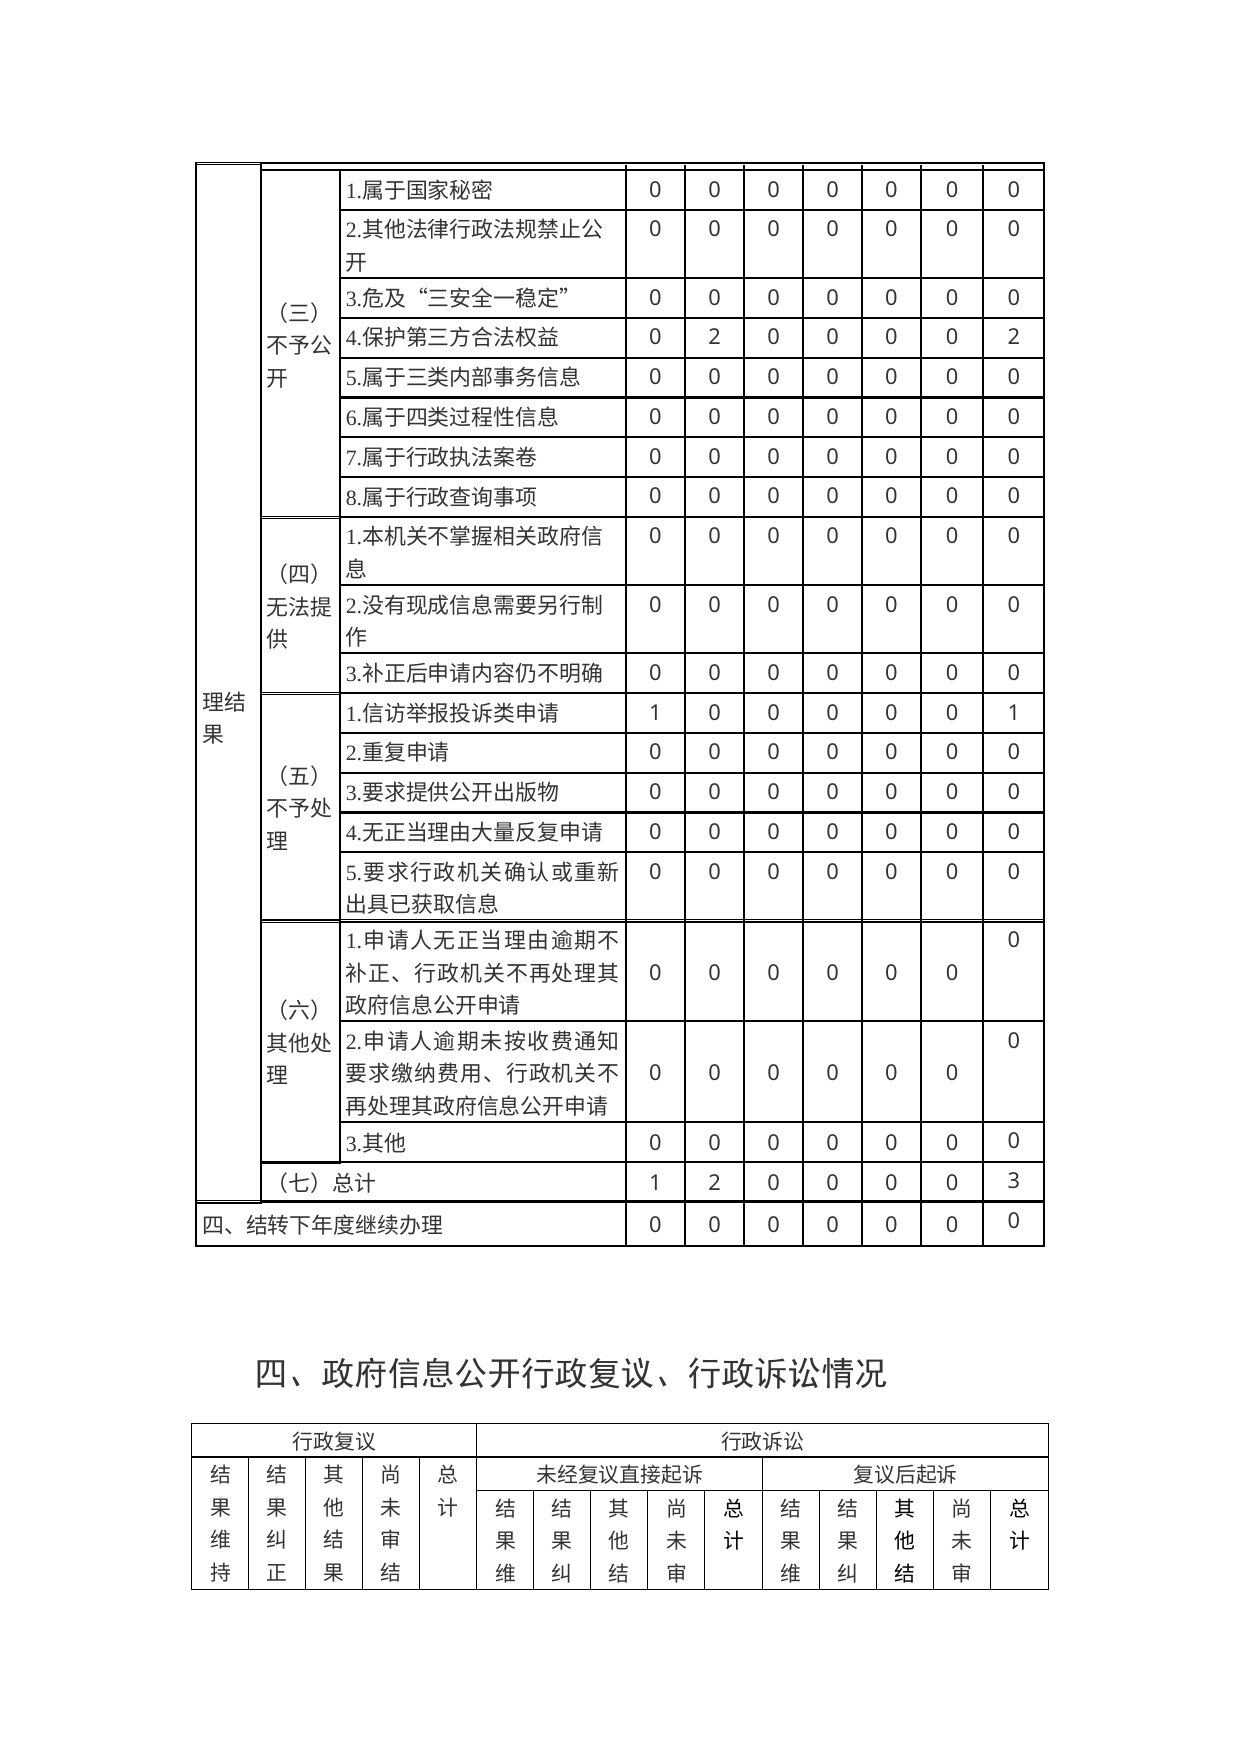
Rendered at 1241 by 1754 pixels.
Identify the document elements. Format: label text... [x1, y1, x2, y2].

table_cell （四）无法提供 [262, 519, 339, 692]
table_cell 0 [627, 734, 684, 772]
table_cell 0 [745, 171, 802, 209]
table_cell 0 [686, 171, 743, 209]
table_cell 尚未 审结 [934, 1491, 990, 1588]
table_cell 2.重复申请 [341, 734, 625, 772]
table_cell 0 [686, 359, 743, 396]
table_cell 1.信访举报投诉类申请 [341, 694, 625, 732]
table_cell 4.保护第三方合法权益 [341, 319, 625, 357]
table_cell 0 [686, 279, 743, 317]
table_cell 0 [745, 853, 802, 919]
table_cell 0 [804, 171, 861, 209]
table_cell 3 [984, 1163, 1043, 1200]
table_cell 0 [863, 1163, 920, 1200]
table_cell 0 [627, 279, 684, 317]
table_cell 1 [627, 694, 684, 732]
table_cell 0 [627, 399, 684, 436]
table_cell 0 [984, 171, 1043, 209]
table_cell 0 [922, 438, 982, 476]
table_cell 0 [745, 211, 802, 277]
table_cell 0 [863, 734, 920, 772]
table_cell 0 [922, 694, 982, 732]
table_cell 0 [686, 399, 743, 436]
table_cell 其他 结果 [306, 1458, 362, 1588]
table_cell 0 [686, 1203, 743, 1244]
table_cell 0 [627, 923, 684, 1020]
table_cell 0 [984, 1123, 1043, 1161]
table_cell 0 [922, 923, 982, 1020]
table_cell 6.属于四类过程性信息 [341, 399, 625, 436]
table_cell 0 [745, 438, 802, 476]
table_cell 总计 [705, 1491, 762, 1588]
table_cell 0 [627, 359, 684, 396]
table_cell 0 [922, 1203, 982, 1244]
table_cell 0 [686, 518, 743, 584]
table_cell 2.申请人逾期未按收费通知要求缴纳费用、行政机关不再处理其政府信息公开申请 [341, 1022, 625, 1121]
table_cell 0 [627, 478, 684, 516]
table_cell 结果 维持 [763, 1491, 819, 1588]
table_cell 尚未 审结 [648, 1491, 704, 1588]
table_cell 0 [863, 319, 920, 357]
table_cell 0 [686, 1022, 743, 1121]
table_cell 0 [863, 279, 920, 317]
table_cell 0 [804, 1203, 861, 1244]
table_cell 0 [804, 734, 861, 772]
table_cell 0 [922, 853, 982, 919]
table_cell 0 [922, 1163, 982, 1200]
table_cell 0 [984, 279, 1043, 317]
table_cell 0 [863, 1123, 920, 1161]
table_cell 1.属于国家秘密 [341, 171, 625, 209]
table_cell 0 [745, 399, 802, 436]
text 四、政府信息公开行政复议、行政诉讼情况 [187, 1339, 1053, 1404]
table_cell 0 [922, 211, 982, 277]
table_cell 结果 纠正 [249, 1458, 305, 1588]
table_cell 4.无正当理由大量反复申请 [341, 814, 625, 851]
table_cell 2.没有现成信息需要另行制作 [341, 586, 625, 652]
table_cell 0 [627, 1022, 684, 1121]
table_cell 0 [922, 1123, 982, 1161]
table_cell 0 [863, 478, 920, 516]
table_cell 0 [984, 211, 1043, 277]
table_cell 结果 维持 [477, 1491, 533, 1588]
table_cell 0 [804, 1022, 861, 1121]
table_cell 0 [804, 399, 861, 436]
table_cell 0 [984, 586, 1043, 652]
table_cell 8.属于行政查询事项 [341, 478, 625, 516]
table_cell 0 [627, 319, 684, 357]
table_cell 0 [745, 359, 802, 396]
table_cell 结果 纠正 [820, 1491, 876, 1588]
table_cell 0 [745, 319, 802, 357]
table_cell 0 [922, 774, 982, 811]
table_cell 0 [863, 1203, 920, 1244]
table_cell 0 [745, 1203, 802, 1244]
table_cell 结果 纠正 [534, 1491, 590, 1588]
table_cell 0 [627, 814, 684, 851]
table_cell 0 [745, 814, 802, 851]
table_cell 0 [804, 279, 861, 317]
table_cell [262, 164, 626, 169]
table_cell 0 [863, 438, 920, 476]
table_cell 0 [745, 586, 802, 652]
table_cell 0 [863, 1022, 920, 1121]
table_cell 0 [627, 853, 684, 919]
table_cell 0 [627, 438, 684, 476]
table_cell 0 [922, 478, 982, 516]
table_cell 0 [804, 518, 861, 584]
table_cell 0 [804, 774, 861, 811]
table_cell 0 [686, 438, 743, 476]
table_cell 0 [922, 654, 982, 692]
table_header 行政诉讼 [477, 1424, 1048, 1456]
table_cell 0 [863, 814, 920, 851]
table_cell 0 [863, 923, 920, 1020]
table_cell 0 [804, 654, 861, 692]
table_cell 0 [984, 654, 1043, 692]
table_cell 0 [922, 586, 982, 652]
table_cell 总计 [420, 1458, 476, 1588]
table_cell 0 [627, 1123, 684, 1161]
table_cell （三）不予公开 [262, 171, 339, 516]
table_cell 3.补正后申请内容仍不明确 [341, 654, 625, 692]
table_cell 0 [745, 1123, 802, 1161]
table_cell 0 [922, 1022, 982, 1121]
table_cell 0 [686, 478, 743, 516]
table_cell 5.要求行政机关确认或重新出具已获取信息 [341, 853, 625, 919]
table_cell 0 [984, 774, 1043, 811]
table_cell 0 [627, 518, 684, 584]
table_cell 0 [804, 814, 861, 851]
table_cell 0 [745, 654, 802, 692]
table_cell 1 [984, 694, 1043, 732]
table_cell （七）总计 [262, 1163, 625, 1200]
table_cell （五）不予处理 [262, 695, 339, 919]
table_cell 结果维持 [192, 1458, 248, 1588]
table_cell 1.申请人无正当理由逾期不补正、行政机关不再处理其政府信息公开申请 [341, 923, 625, 1020]
table_cell 0 [627, 586, 684, 652]
table_cell 0 [804, 1123, 861, 1161]
table_cell 0 [745, 734, 802, 772]
table_cell 0 [804, 478, 861, 516]
table_cell 0 [686, 814, 743, 851]
table_cell 0 [984, 1203, 1043, 1244]
table_cell 1 [627, 1163, 684, 1200]
table_cell 0 [922, 171, 982, 209]
table_cell 0 [804, 438, 861, 476]
table_cell 3.其他 [341, 1123, 625, 1161]
table_cell 0 [863, 518, 920, 584]
table_cell 0 [745, 774, 802, 811]
table_cell 0 [745, 518, 802, 584]
table_cell 0 [804, 923, 861, 1020]
table_cell 0 [863, 654, 920, 692]
table_header 行政复议 [192, 1424, 476, 1456]
table_cell 5.属于三类内部事务信息 [341, 359, 625, 396]
table_cell 0 [984, 478, 1043, 516]
table_cell 0 [984, 438, 1043, 476]
table_cell 0 [627, 211, 684, 277]
table_cell 其他 结果 [877, 1491, 933, 1588]
table_cell 其他 结果 [591, 1491, 647, 1588]
table_cell 0 [804, 853, 861, 919]
table_cell 四、结转下年度继续办理 [197, 1203, 625, 1244]
table_cell 0 [863, 359, 920, 396]
table_cell 0 [804, 586, 861, 652]
table_cell 0 [984, 814, 1043, 851]
table_cell 总计 [991, 1491, 1048, 1588]
table_cell 0 [686, 211, 743, 277]
table_cell 尚未 审结 [363, 1458, 419, 1588]
table_cell 0 [686, 923, 743, 1020]
table_cell 2 [686, 1163, 743, 1200]
table_cell 0 [745, 1022, 802, 1121]
table_cell 0 [804, 359, 861, 396]
table_cell 0 [984, 359, 1043, 396]
table_cell 0 [863, 211, 920, 277]
table_cell 0 [745, 478, 802, 516]
table_cell 0 [863, 171, 920, 209]
table_cell 0 [922, 279, 982, 317]
table_cell 未经复议直接起诉 [477, 1458, 762, 1490]
table_cell 0 [627, 1203, 684, 1244]
table_cell 0 [922, 518, 982, 584]
table_cell 0 [922, 319, 982, 357]
table_cell 0 [686, 654, 743, 692]
table_cell 0 [863, 586, 920, 652]
table_cell 7.属于行政执法案卷 [341, 438, 625, 476]
table_cell （六）其他处理 [262, 923, 339, 1161]
table_cell 0 [922, 359, 982, 396]
table_cell 0 [804, 211, 861, 277]
table_cell 0 [863, 399, 920, 436]
table_cell 0 [804, 319, 861, 357]
table_cell 0 [922, 399, 982, 436]
table_cell 0 [863, 774, 920, 811]
table_cell 0 [745, 1163, 802, 1200]
table_cell 0 [984, 1022, 1043, 1121]
table_cell 0 [922, 734, 982, 772]
table_cell 0 [745, 694, 802, 732]
table_cell 0 [745, 923, 802, 1020]
table_cell 0 [863, 694, 920, 732]
table_cell 0 [627, 171, 684, 209]
table_cell 3.危及“三安全一稳定” [341, 279, 625, 317]
table_cell 复议后起诉 [763, 1458, 1048, 1490]
table_cell 0 [686, 734, 743, 772]
table_cell 0 [686, 586, 743, 652]
table_cell 0 [686, 853, 743, 919]
table_cell 0 [686, 774, 743, 811]
table_cell 0 [686, 694, 743, 732]
table_cell 0 [984, 853, 1043, 919]
table_cell 0 [627, 654, 684, 692]
table_cell 0 [804, 1163, 861, 1200]
table_cell 0 [863, 853, 920, 919]
table_cell 2 [984, 319, 1043, 357]
table_cell 1.本机关不掌握相关政府信息 [341, 518, 625, 584]
table_cell 0 [686, 1123, 743, 1161]
table_cell 0 [745, 279, 802, 317]
table_cell 0 [922, 814, 982, 851]
table_cell 0 [984, 734, 1043, 772]
table_cell 0 [984, 399, 1043, 436]
table_cell 0 [984, 518, 1043, 584]
table_cell 2.其他法律行政法规禁止公开 [341, 211, 625, 277]
table_cell 0 [984, 923, 1043, 1020]
table_cell 2 [686, 319, 743, 357]
table_cell 3.要求提供公开出版物 [341, 774, 625, 811]
table_cell 0 [804, 694, 861, 732]
table_cell 0 [627, 774, 684, 811]
